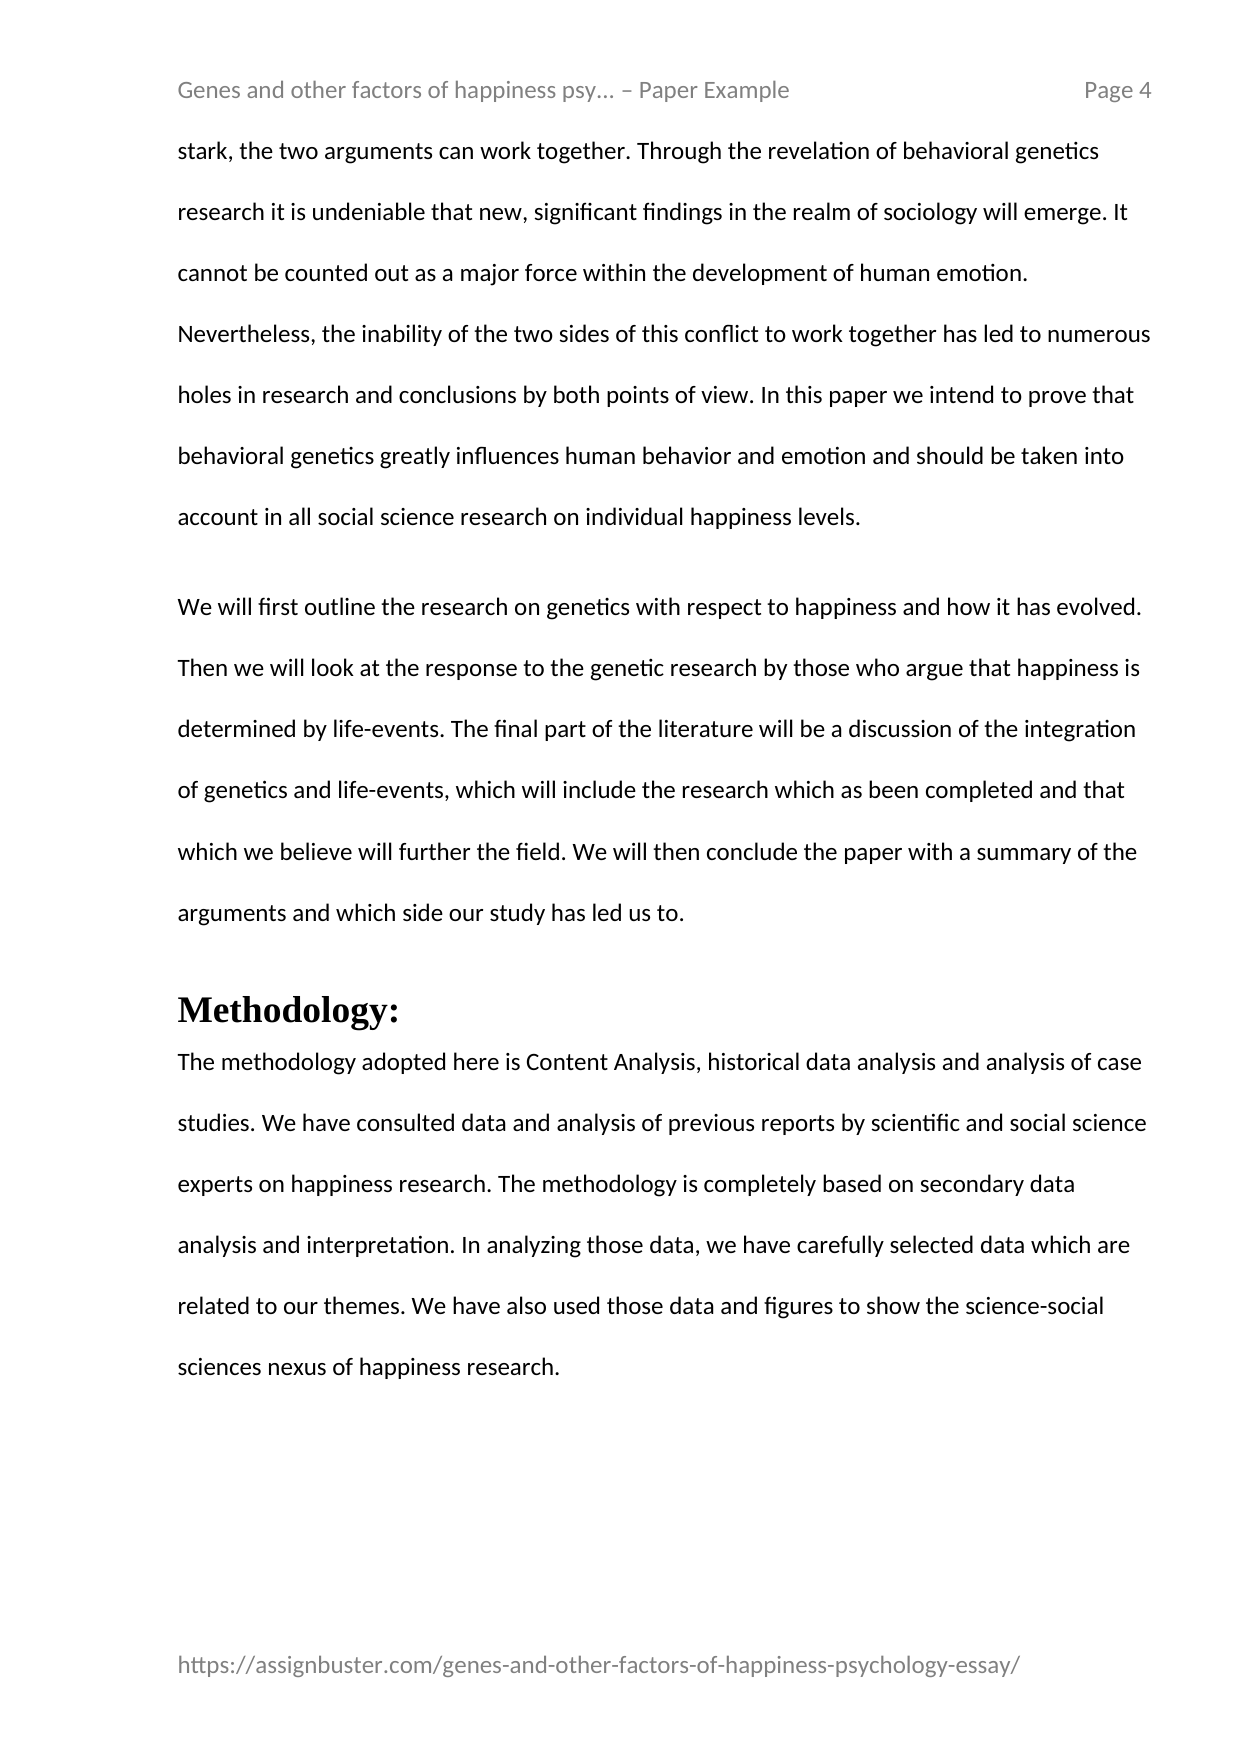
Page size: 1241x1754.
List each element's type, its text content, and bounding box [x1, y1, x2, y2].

subtitle Methodology: [177, 987, 1152, 1030]
text The methodology adopted here is Content Analysis, historical data analysis and analysis of case studies. We have consulted data and analysis of previous reports by scientific and social science experts on happiness research. The methodology is completely based on secondary data analysis and interpretation. In analyzing those data, we have carefully selected data which are related to our themes. We have also used those data and figures to show the science-social sciences nexus of happiness research. [177, 1046, 1152, 1382]
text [177, 135, 1152, 532]
text We will first outline the research on genetics with respect to happiness and how it has evolved. Then we will look at the response to the genetic research by those who argue that happiness is determined by life-events. The final part of the literature will be a discussion of the integration of genetics and life-events, which will include the research which as been completed and that which we believe will further the field. We will then conclude the paper with a summary of the arguments and which side our study has led us to. [177, 592, 1152, 927]
